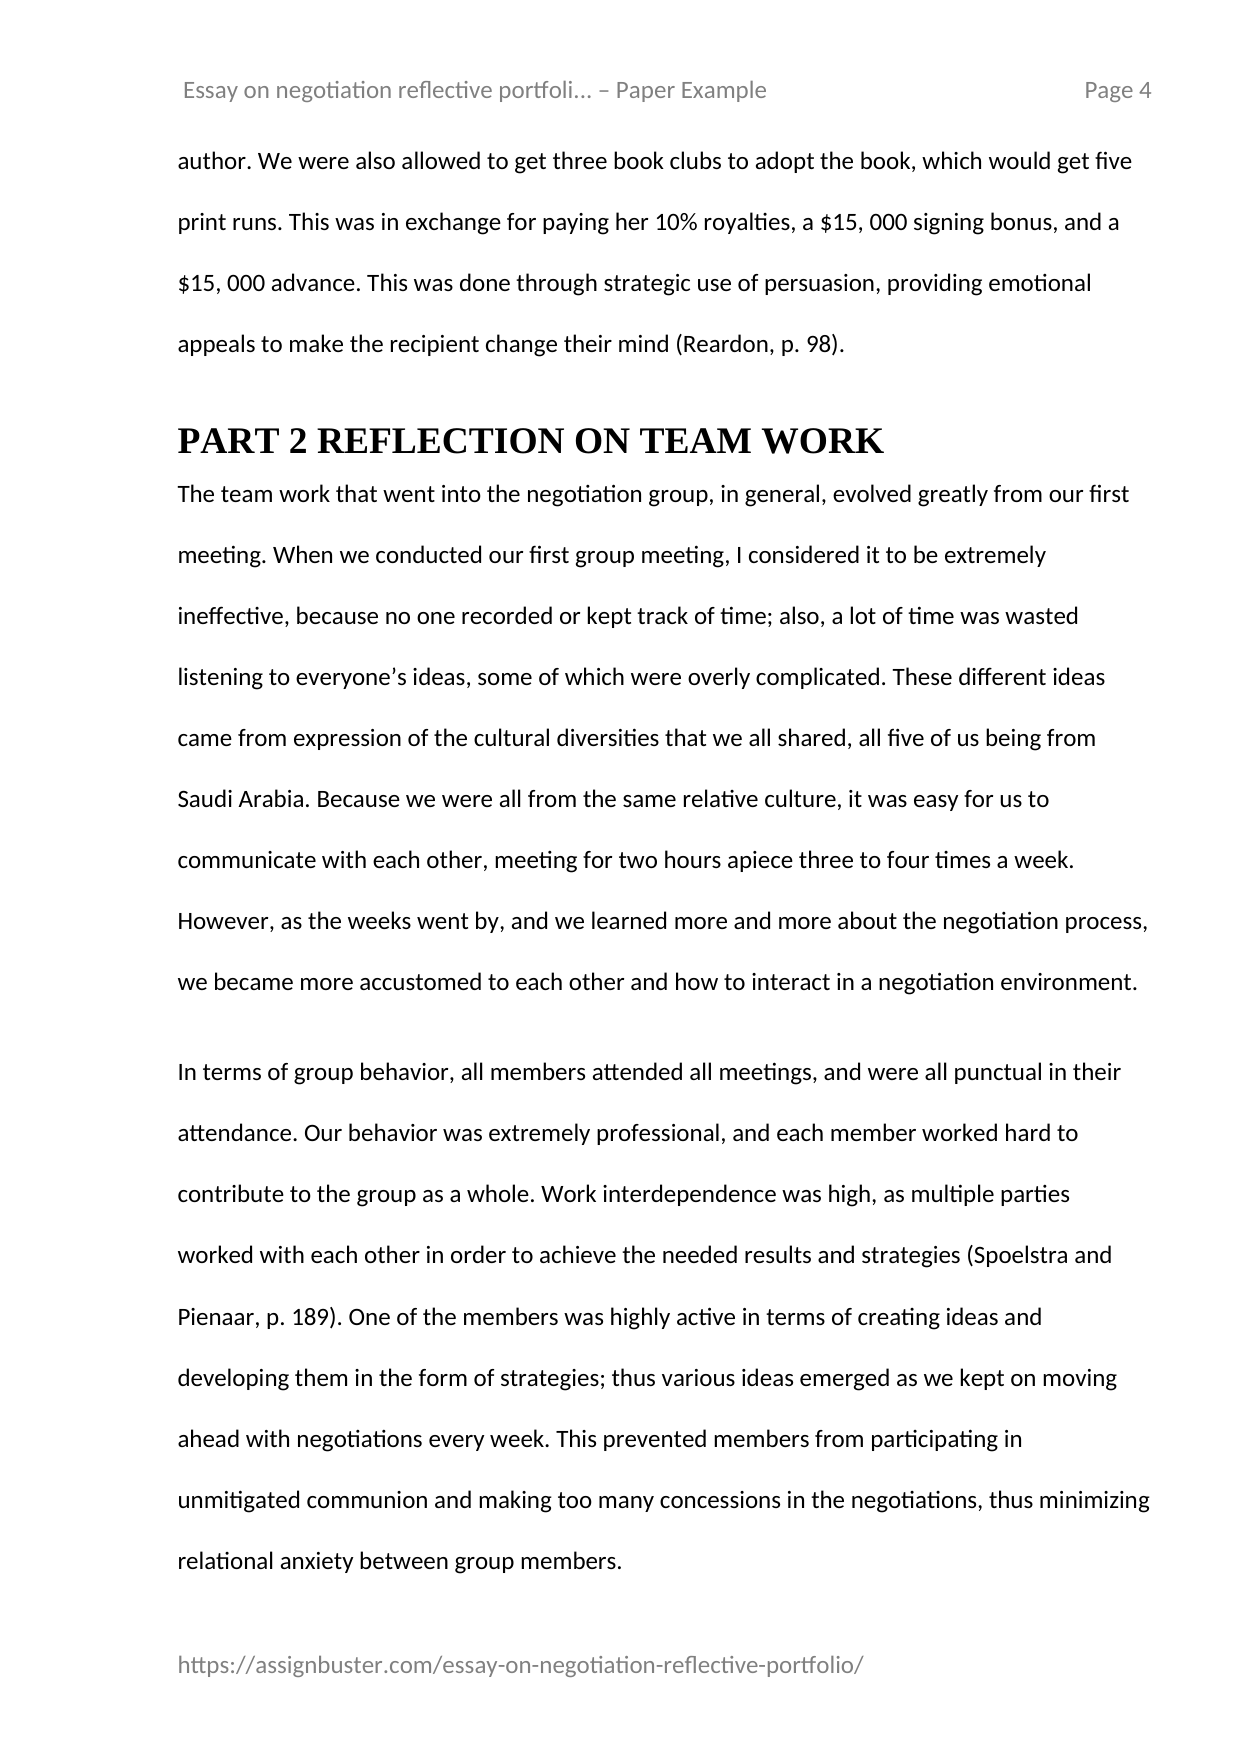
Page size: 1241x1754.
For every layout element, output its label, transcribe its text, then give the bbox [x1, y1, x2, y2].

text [177, 145, 1152, 359]
text In terms of group behavior, all members attended all meetings, and were all punctual in their attendance. Our behavior was extremely professional, and each member worked hard to contribute to the group as a whole. Work interdependence was high, as multiple parties worked with each other in order to achieve the needed results and strategies (Spoelstra and Pienaar, p. 189). One of the members was highly active in terms of creating ideas and developing them in the form of strategies; thus various ideas emerged as we kept on moving ahead with negotiations every week. This prevented members from participating in unmitigated communion and making too many concessions in the negotiations, thus minimizing relational anxiety between group members. [177, 1057, 1152, 1575]
text The team work that went into the negotiation group, in general, evolved greatly from our first meeting. When we conducted our first group meeting, I considered it to be extremely ineffective, because no one recorded or kept track of time; also, a lot of time was wasted listening to everyone’s ideas, some of which were overly complicated. These different ideas came from expression of the cultural diversities that we all shared, all five of us being from Saudi Arabia. Because we were all from the same relative culture, it was easy for us to communicate with each other, meeting for two hours apiece three to four times a week. However, as the weeks went by, and we learned more and more about the negotiation process, we became more accustomed to each other and how to interact in a negotiation environment. [177, 478, 1152, 997]
subtitle PART 2 REFLECTION ON TEAM WORK [177, 419, 1152, 462]
